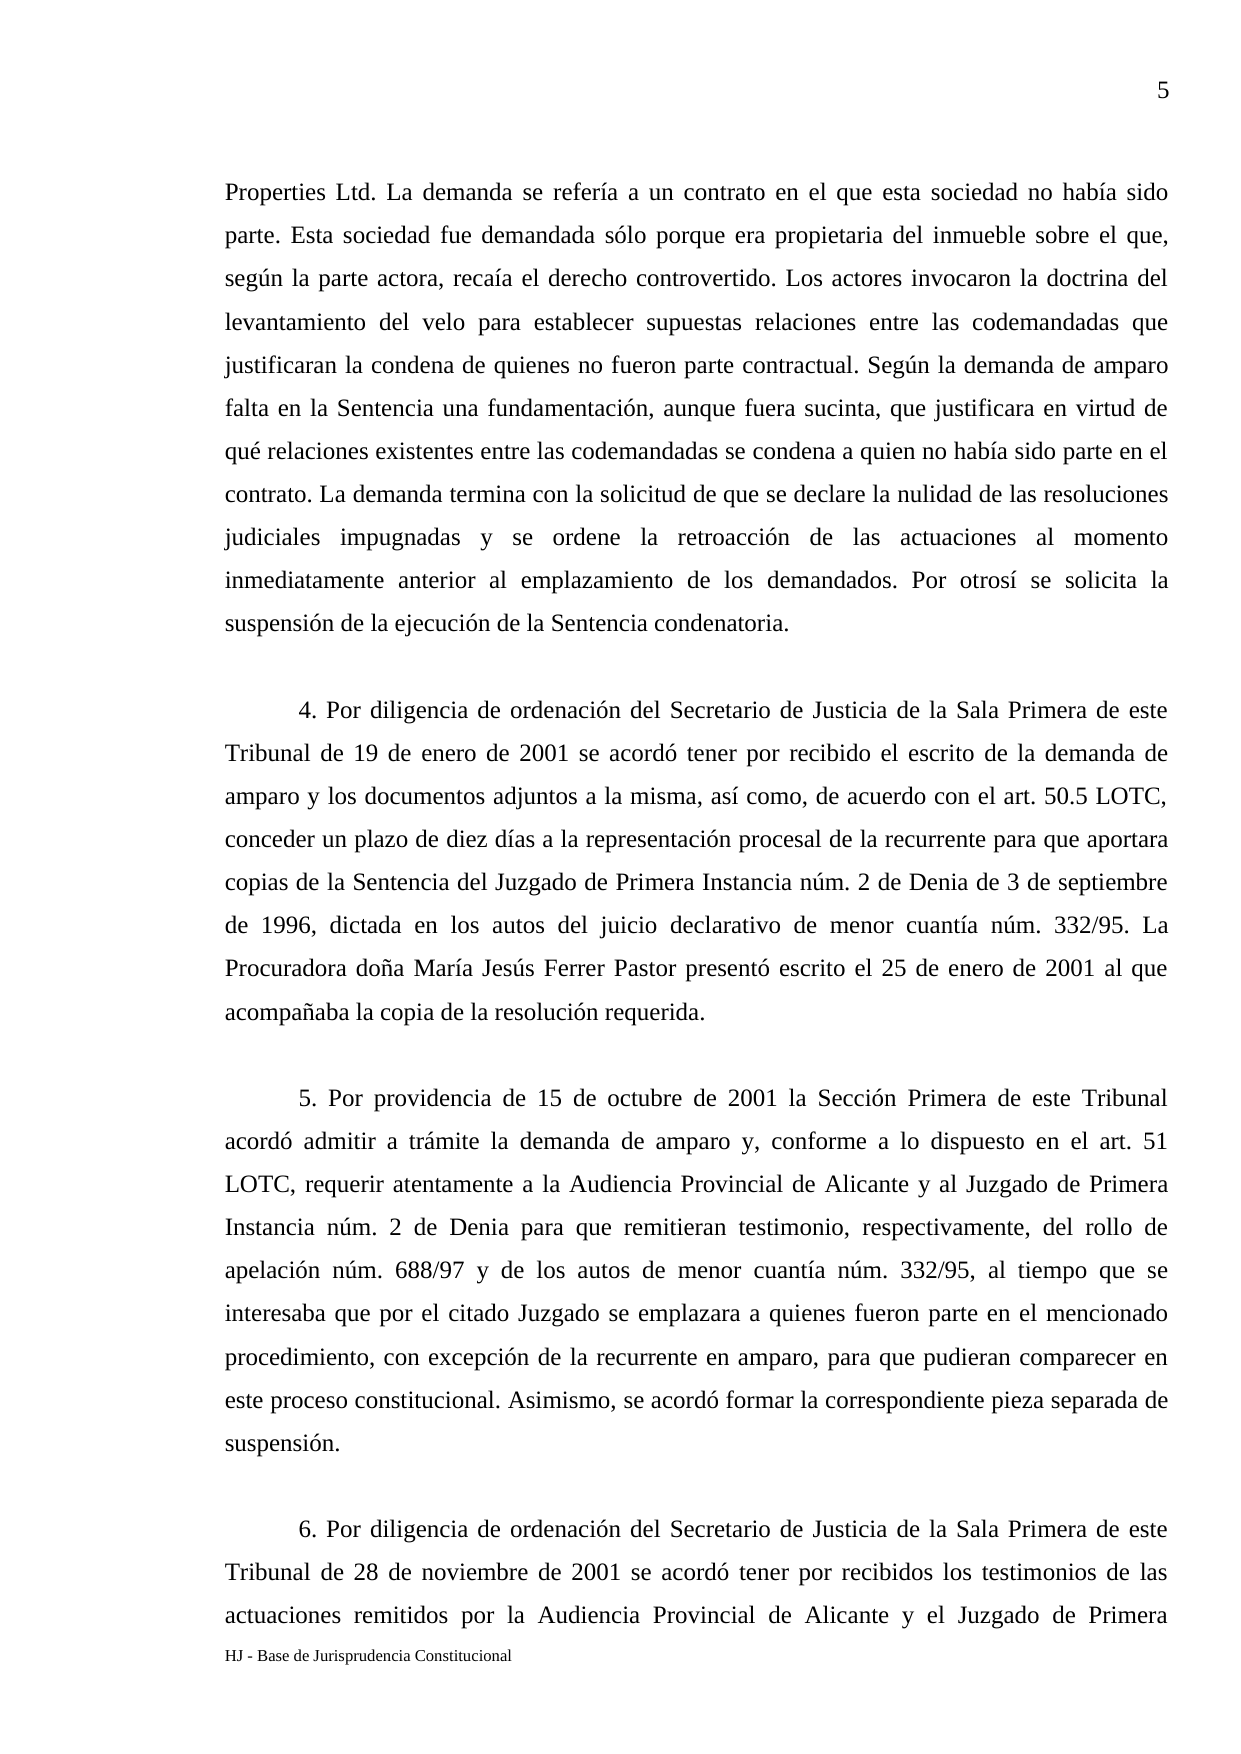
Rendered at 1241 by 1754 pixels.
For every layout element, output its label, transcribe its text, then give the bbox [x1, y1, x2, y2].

text 4. Por diligencia de ordenación del Secretario de Justicia de la Sala Primera de este Tribunal de 19 de enero de 2001 se acordó tener por recibido el escrito de la demanda de amparo y los documentos adjuntos a la misma, así como, de acuerdo con el art. 50.5 LOTC, conceder un plazo de diez días a la representación procesal de la recurrente para que aportara copias de la Sentencia del Juzgado de Primera Instancia núm. 2 de Denia de 3 de septiembre de 1996, dictada en los autos del juicio declarativo de menor cuantía núm. 332/95. La Procuradora doña María Jesús Ferrer Pastor presentó escrito el 25 de enero de 2001 al que acompañaba la copia de la resolución requerida. [224, 695, 1169, 1025]
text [224, 177, 1169, 637]
text 5. Por providencia de 15 de octubre de 2001 la Sección Primera de este Tribunal acordó admitir a trámite la demanda de amparo y, conforme a lo dispuesto en el art. 51 LOTC, requerir atentamente a la Audiencia Provincial de Alicante y al Juzgado de Primera Instancia núm. 2 de Denia para que remitieran testimonio, respectivamente, del rollo de apelación núm. 688/97 y de los autos de menor cuantía núm. 332/95, al tiempo que se interesaba que por el citado Juzgado se emplazara a quienes fueron parte en el mencionado procedimiento, con excepción de la recurrente en amparo, para que pudieran comparecer en este proceso constitucional. Asimismo, se acordó formar la correspondiente pieza separada de suspensión. [224, 1083, 1169, 1457]
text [224, 1514, 1169, 1629]
